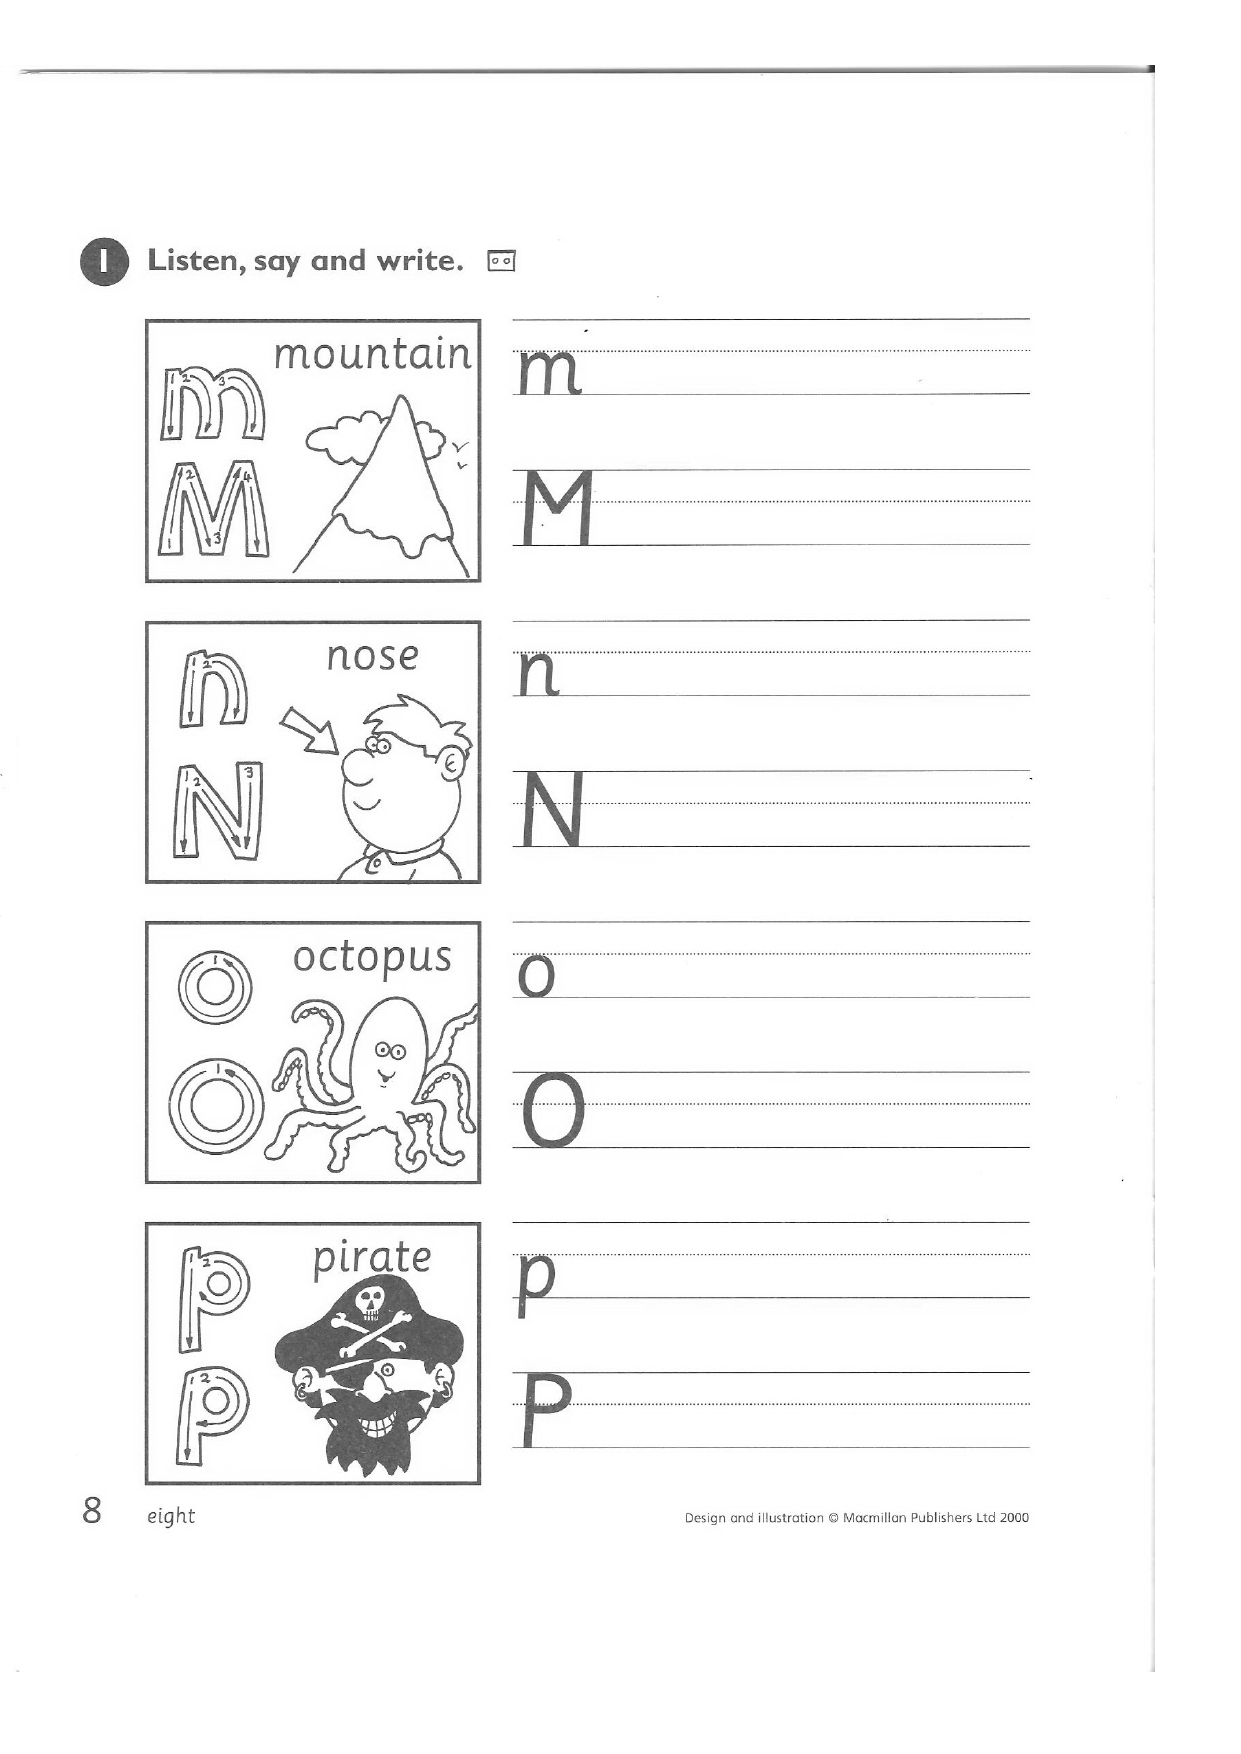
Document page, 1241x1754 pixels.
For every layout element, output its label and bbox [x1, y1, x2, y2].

picture [0, 65, 1155, 1672]
